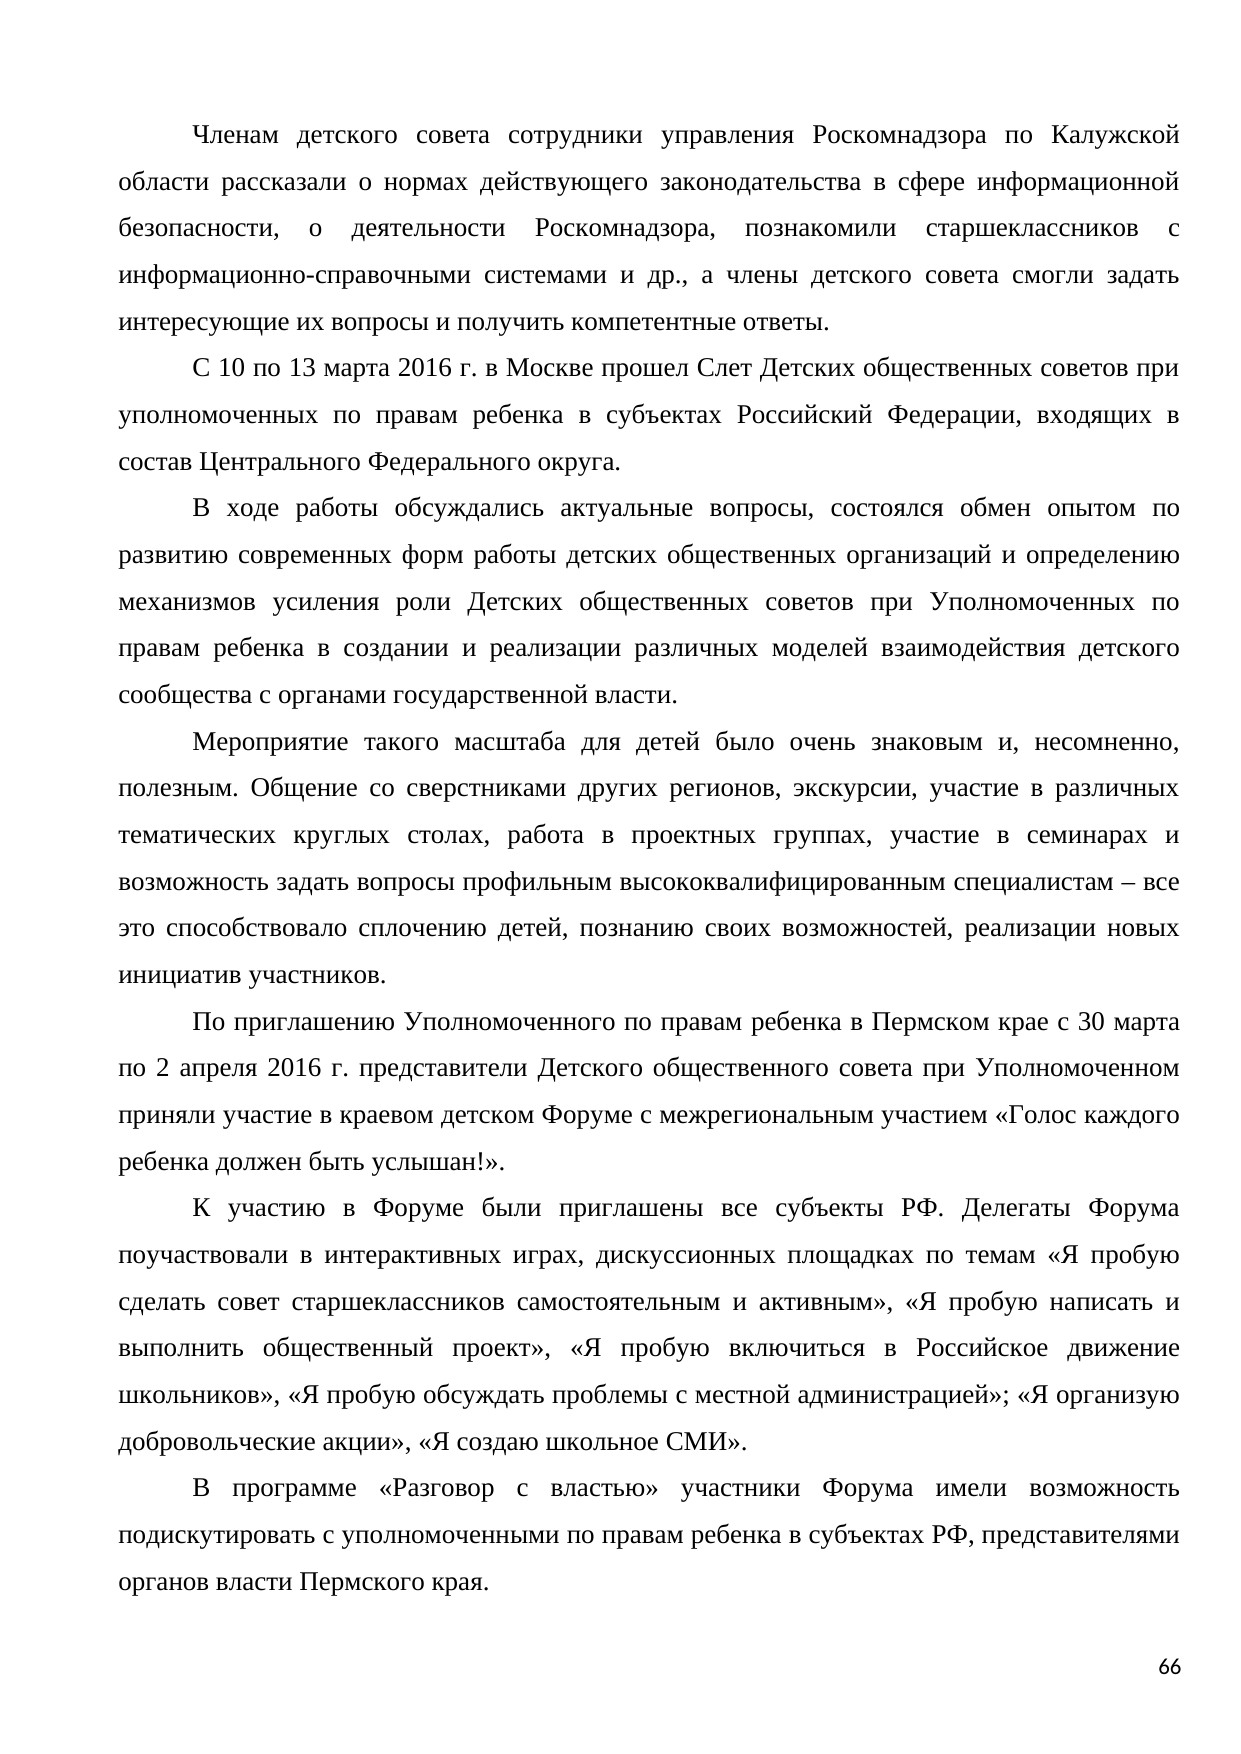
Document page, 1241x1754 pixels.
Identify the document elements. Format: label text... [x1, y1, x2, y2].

text Мероприятие такого масштаба для детей было очень знаковым и, несомненно, полезным. Общение со сверстниками других регионов, экскурсии, участие в различных тематических круглых столах, работа в проектных группах, участие в семинарах и возможность задать вопросы профильным высококвалифицированным специалистам – все это способствовало сплочению детей, познанию своих возможностей, реализации новых инициатив участников. [118, 725, 1181, 989]
text С 10 по 13 марта 2016 г. в Москве прошел Слет Детских общественных советов при уполномоченных по правам ребенка в субъектах Российский Федерации, входящих в состав Центрального Федерального округа. [118, 351, 1181, 476]
text В программе «Разговор с властью» участники Форума имели возможность подискутировать с уполномоченными по правам ребенка в субъектах РФ, представителями органов власти Пермского края. [118, 1471, 1181, 1596]
text По приглашению Уполномоченного по правам ребенка в Пермском крае с 30 марта по 2 апреля 2016 г. представители Детского общественного совета при Уполномоченном приняли участие в краевом детском Форуме с межрегиональным участием «Голос каждого ребенка должен быть услышан!». [118, 1005, 1181, 1176]
text К участию в Форуме были приглашены все субъекты РФ. Делегаты Форума поучаствовали в интерактивных играх, дискуссионных площадках по темам «Я пробую сделать совет старшеклассников самостоятельным и активным», «Я пробую написать и выполнить общественный проект», «Я пробую включиться в Российское движение школьников», «Я пробую обсуждать проблемы с местной администрацией»; «Я организую добровольческие акции», «Я создаю школьное СМИ». [118, 1191, 1181, 1456]
text Членам детского совета сотрудники управления Роскомнадзора по Калужской области рассказали о нормах действующего законодательства в сфере информационной безопасности, о деятельности Роскомнадзора, познакомили старшеклассников с информационно-справочными системами и др., а члены детского совета смогли задать интересующие их вопросы и получить компетентные ответы. [118, 118, 1181, 336]
text В ходе работы обсуждались актуальные вопросы, состоялся обмен опытом по развитию современных форм работы детских общественных организаций и определению механизмов усиления роли Детских общественных советов при Уполномоченных по правам ребенка в создании и реализации различных моделей взаимодействия детского сообщества с органами государственной власти. [118, 491, 1181, 709]
